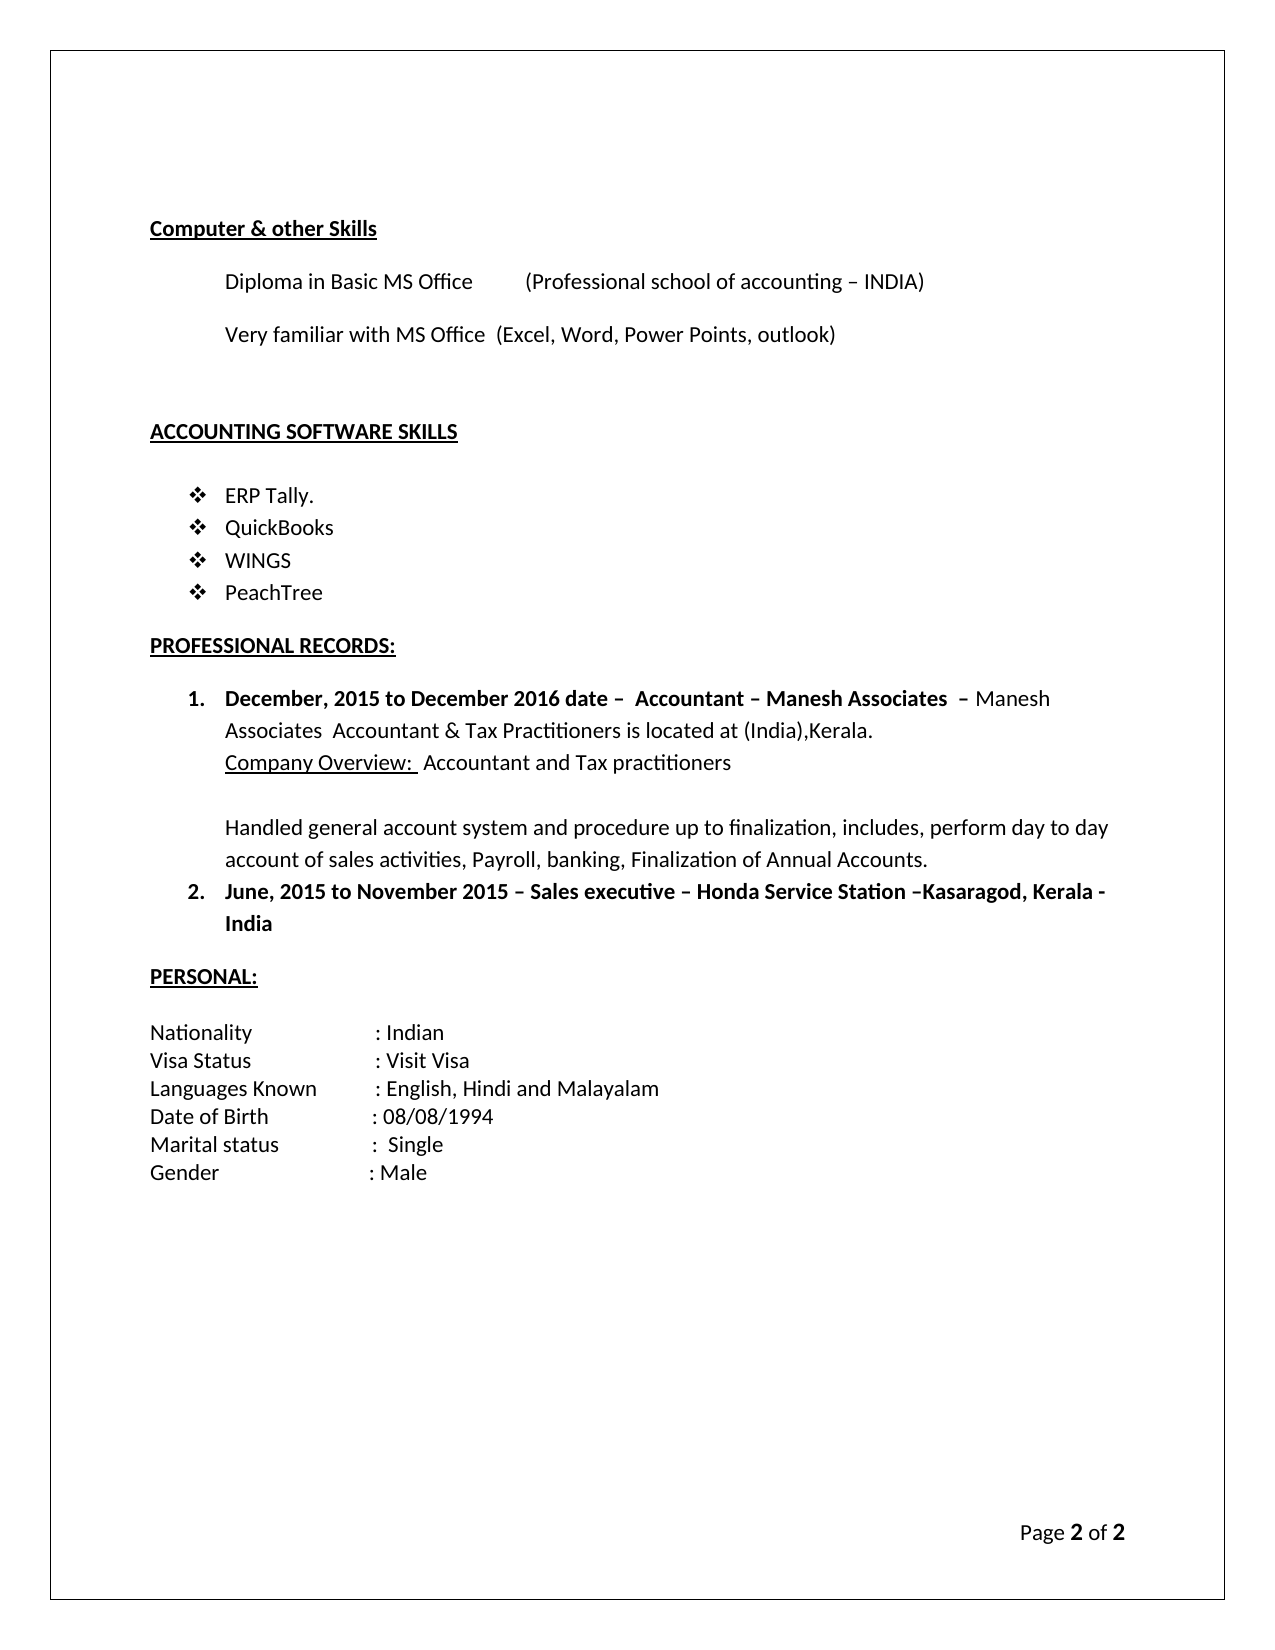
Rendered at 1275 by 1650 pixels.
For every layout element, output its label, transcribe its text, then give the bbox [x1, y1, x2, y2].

text Marital status : Single [150, 1130, 1125, 1158]
text Date of Birth : 08/08/1994 [150, 1102, 1125, 1130]
list ERP Tally. [187, 481, 1125, 509]
list ACCOUNTING SOFTWARE SKILLS [150, 417, 1125, 445]
text Gender : Male [150, 1158, 1125, 1186]
list WINGS [187, 546, 1125, 574]
list December, 2015 to December 2016 date – Accountant – Manesh Associates – Manesh Associates Accountant & Tax Practitioners is located at (India),Kerala. [187, 684, 1125, 744]
text Diploma in Basic MS Office (Professional school of accounting – INDIA) [150, 267, 1125, 295]
text Nationality : Indian [150, 1018, 1125, 1046]
list PeachTree [187, 578, 1125, 606]
list Company Overview: Accountant and Tax practitioners [225, 748, 1125, 776]
text Languages Known : English, Hindi and Malayalam [150, 1074, 1125, 1102]
list June, 2015 to November 2015 – Sales executive – Honda Service Station –Kasaragod, Kerala - India [187, 877, 1125, 937]
list Very familiar with MS Office (Excel, Word, Power Points, outlook) [225, 320, 1125, 381]
text PROFESSIONAL RECORDS: [150, 631, 1125, 659]
text PERSONAL: [150, 962, 1125, 990]
list QuickBooks [187, 513, 1125, 542]
text Visa Status : Visit Visa [150, 1046, 1125, 1074]
list Computer & other Skills [150, 214, 1125, 242]
list Handled general account system and procedure up to finalization, includes, perform day to day account of sales activities, Payroll, banking, Finalization of Annual Accounts. [225, 813, 1125, 873]
